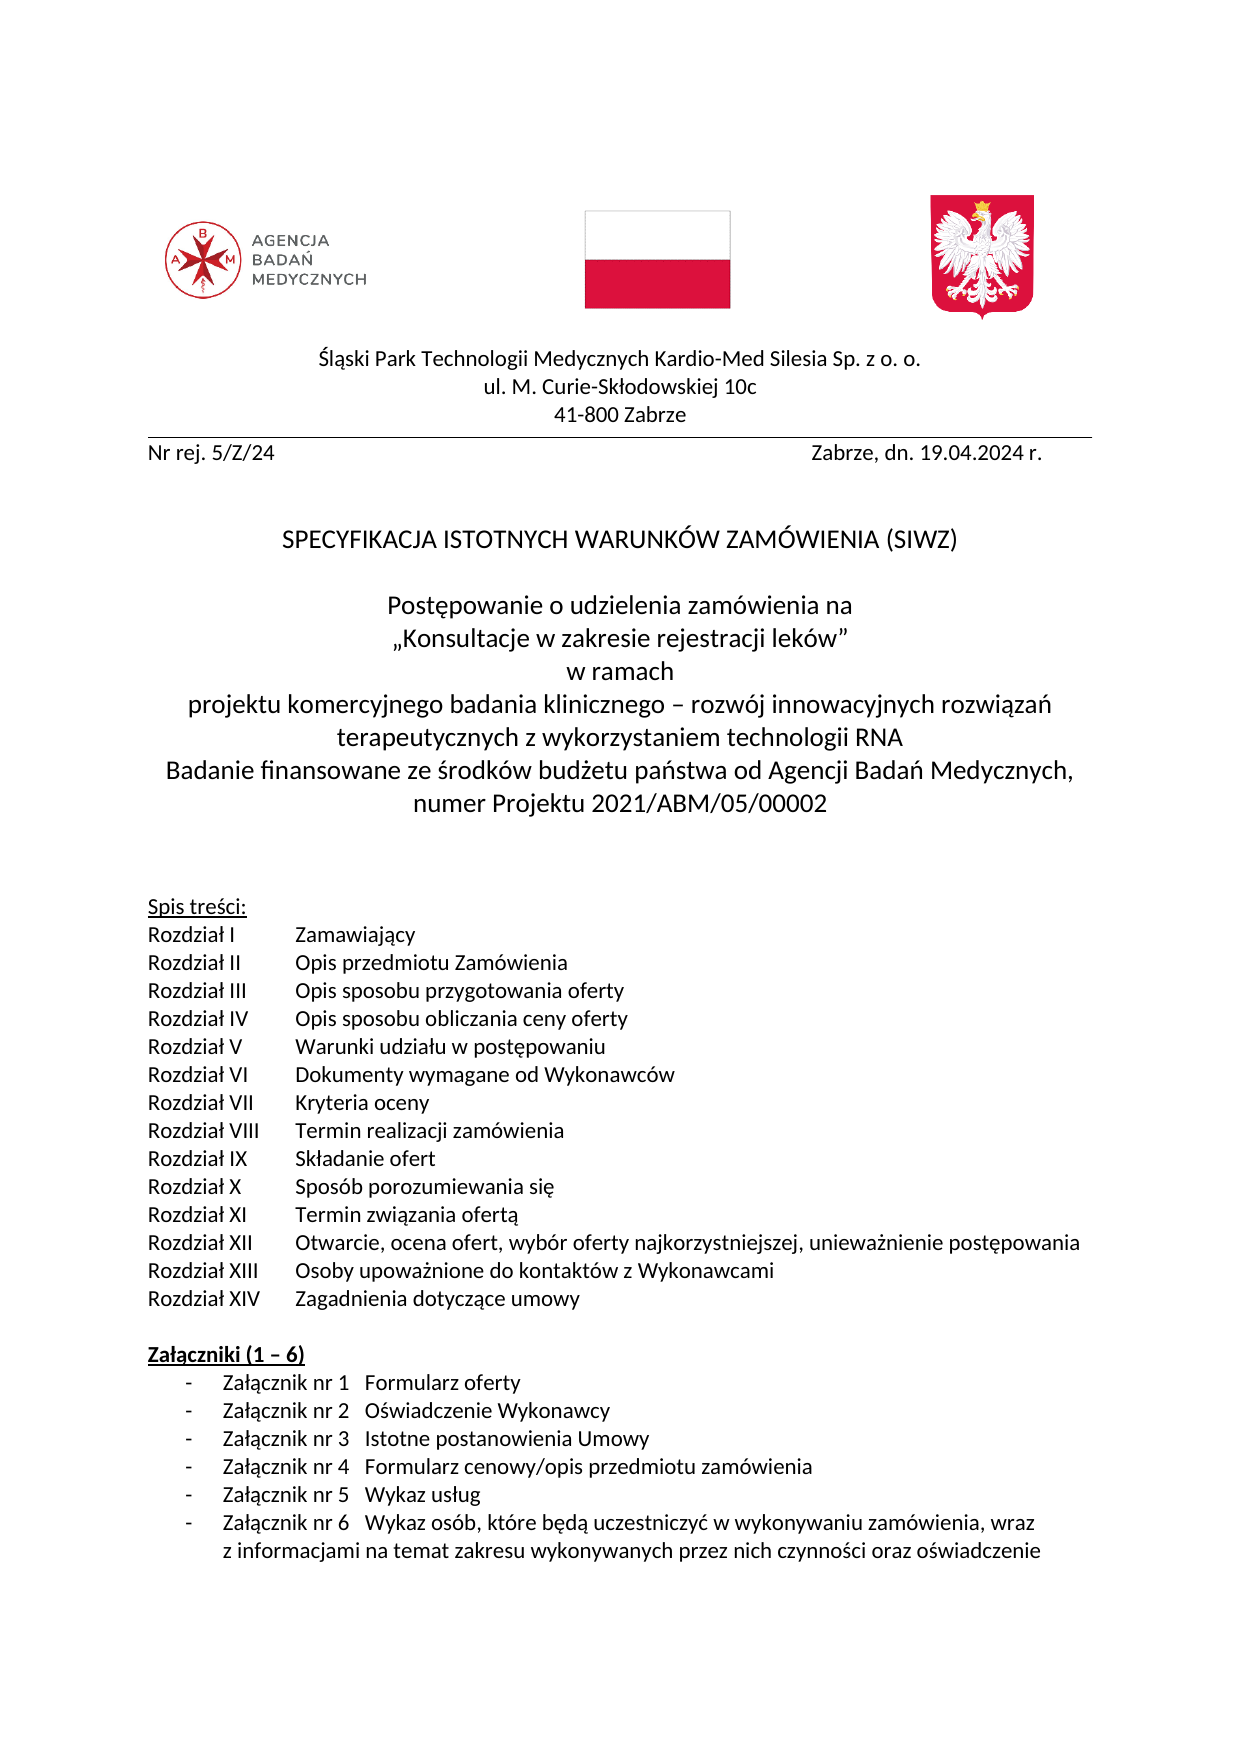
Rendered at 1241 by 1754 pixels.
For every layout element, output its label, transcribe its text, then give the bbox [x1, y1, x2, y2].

table_header [463, 172, 853, 344]
table_header [853, 172, 1108, 344]
subtitle Załączniki (1 – 6) [148, 1340, 1092, 1368]
text w ramach [148, 654, 1092, 687]
text Rozdział V Warunki udziału w postępowaniu [148, 1032, 1092, 1060]
list Załącznik nr 4 Formularz cenowy/opis przedmiotu zamówienia [185, 1452, 1092, 1481]
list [185, 1508, 1092, 1564]
text Rozdział X Sposób porozumiewania się [148, 1172, 1092, 1200]
list Załącznik nr 2 Oświadczenie Wykonawcy [185, 1396, 1092, 1424]
text Rozdział VIII Termin realizacji zamówienia [148, 1116, 1092, 1144]
text SPECYFIKACJA ISTOTNYCH WARUNKÓW ZAMÓWIENIA (SIWZ) [148, 522, 1092, 555]
text Rozdział XIV Zagadnienia dotyczące umowy [148, 1284, 1092, 1312]
text Spis treści: [148, 892, 1092, 920]
text Rozdział I Zamawiający [148, 920, 1092, 948]
text Rozdział IX Składanie ofert [148, 1144, 1092, 1172]
picture [926, 193, 1035, 323]
text Rozdział VII Kryteria oceny [148, 1088, 1092, 1116]
list Załącznik nr 1 Formularz oferty [185, 1368, 1092, 1396]
text Rozdział II Opis przedmiotu Zamówienia [148, 948, 1092, 976]
text Rozdział XIII Osoby upoważnione do kontaktów z Wykonawcami [148, 1256, 1092, 1284]
text Rozdział VI Dokumenty wymagane od Wykonawców [148, 1060, 1092, 1088]
text „Konsultacje w zakresie rejestracji leków” [148, 621, 1092, 654]
text Nr rej. 5/Z/24 Zabrze, dn. 19.04.2024 r. [148, 438, 1092, 466]
text Śląski Park Technologii Medycznych Kardio-Med Silesia Sp. z o. o. [148, 344, 1092, 372]
text Rozdział III Opis sposobu przygotowania oferty [148, 976, 1092, 1004]
text 41-800 Zabrze [148, 400, 1092, 437]
text Badanie finansowane ze środków budżetu państwa od Agencji Badań Medycznych, numer Projektu 2021/ABM/05/00002 [148, 753, 1092, 819]
list Załącznik nr 5 Wykaz usług [185, 1481, 1092, 1508]
text Rozdział XI Termin związania ofertą [148, 1200, 1092, 1228]
text Rozdział IV Opis sposobu obliczania ceny oferty [148, 1004, 1092, 1032]
subtitle Postępowanie o udzielenia zamówienia na [148, 588, 1092, 621]
text projektu komercyjnego badania klinicznego – rozwój innowacyjnych rozwiązań terapeutycznych z wykorzystaniem technologii RNA [148, 687, 1092, 753]
picture [582, 205, 734, 311]
picture [158, 214, 372, 302]
text ul. M. Curie-Skłodowskiej 10c [148, 372, 1092, 400]
table_header [148, 172, 463, 344]
list Załącznik nr 3 Istotne postanowienia Umowy [185, 1424, 1092, 1452]
text Rozdział XII Otwarcie, ocena ofert, wybór oferty najkorzystniejszej, unieważnienie postępowania [148, 1228, 1092, 1256]
